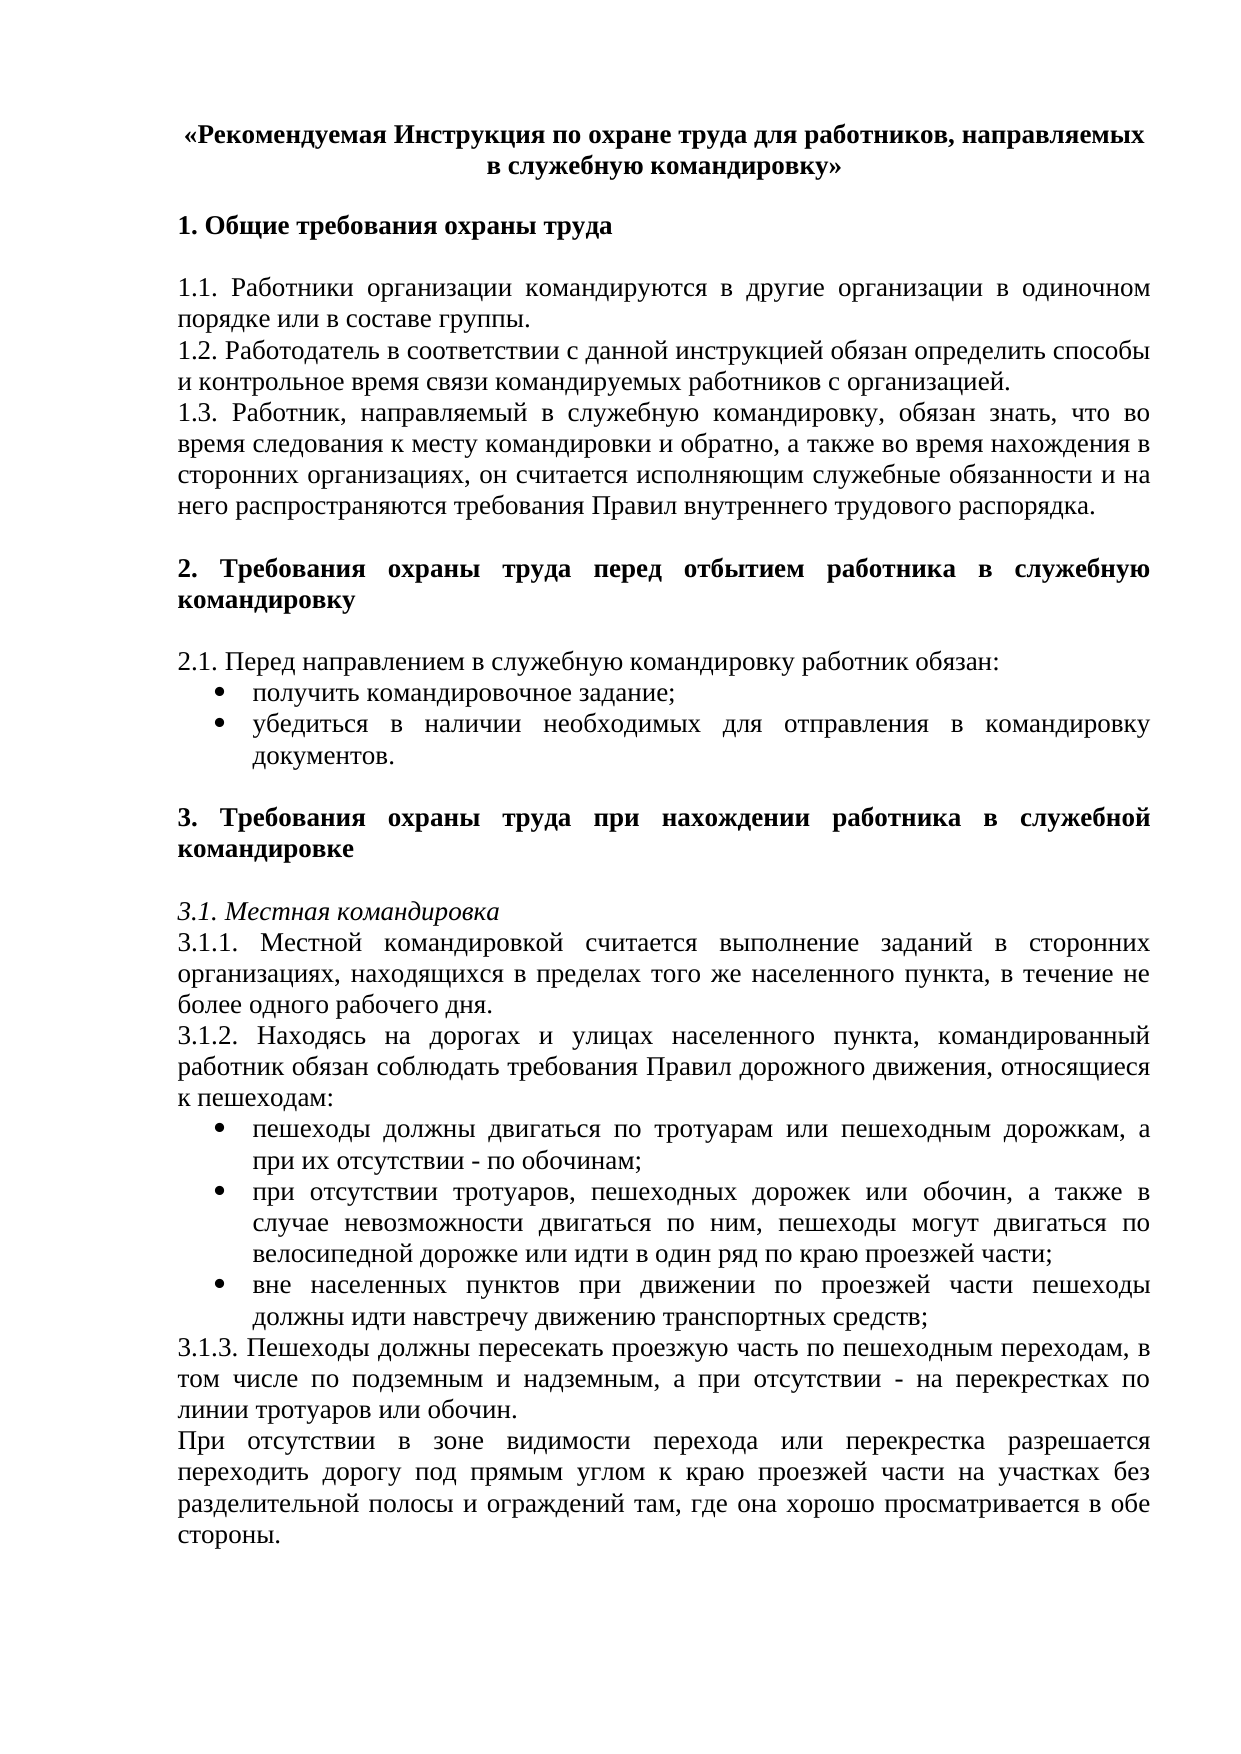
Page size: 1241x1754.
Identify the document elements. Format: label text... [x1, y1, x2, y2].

list пешеходы должны двигаться по тротуарам или пешеходным дорожкам, а при их отсутствии - по обочинам; [215, 1113, 1152, 1175]
text 3.1.2. Находясь на дорогах и улицах населенного пункта, командированный работник обязан соблюдать требования Правил дорожного движения, относящиеся к пешеходам: [177, 1019, 1152, 1113]
list убедиться в наличии необходимых для отправления в командировку документов. [215, 708, 1152, 770]
text 1. Общие требования охраны труда [177, 209, 1152, 240]
text 3.1.3. Пешеходы должны пересекать проезжую часть по пешеходным переходам, в том числе по подземным и надземным, а при отсутствии - на перекрестках по линии тротуаров или обочин. [177, 1331, 1152, 1424]
text 3.1. Местная командировка [177, 894, 1152, 926]
text При отсутствии в зоне видимости перехода или перекрестка разрешается переходить дорогу под прямым углом к краю проезжей части на участках без разделительной полосы и ограждений там, где она хорошо просматривается в обе стороны. [177, 1424, 1152, 1549]
list вне населенных пунктов при движении по проезжей части пешеходы должны идти навстречу движению транспортных средств; [215, 1268, 1152, 1331]
text 2.1. Перед направлением в служебную командировку работник обязан: [177, 645, 1152, 676]
text 3.1.1. Местной командировкой считается выполнение заданий в сторонних организациях, находящихся в пределах того же населенного пункта, в течение не более одного рабочего дня. [177, 926, 1152, 1019]
text 1.1. Работники организации командируются в другие организации в одиночном порядке или в составе группы. [177, 271, 1152, 334]
text 3. Требования охраны труда при нахождении работника в служебной командировке [177, 801, 1152, 863]
list при отсутствии тротуаров, пешеходных дорожек или обочин, а также в случае невозможности двигаться по ним, пешеходы могут двигаться по велосипедной дорожке или идти в один ряд по краю проезжей части; [215, 1175, 1152, 1268]
text 1.3. Работник, направляемый в служебную командировку, обязан знать, что во время следования к месту командировки и обратно, а также во время нахождения в сторонних организациях, он считается исполняющим служебные обязанности и на него распространяются требования Правил внутреннего трудового распорядка. [177, 396, 1152, 521]
text «Рекомендуемая Инструкция по охране труда для работников, направляемых в служебную командировку» [177, 118, 1152, 180]
text 1.2. Работодатель в соответствии с данной инструкцией обязан определить способы и контрольное время связи командируемых работников с организацией. [177, 334, 1152, 396]
text 2. Требования охраны труда перед отбытием работника в служебную командировку [177, 552, 1152, 614]
list получить командировочное задание; [215, 676, 1152, 708]
